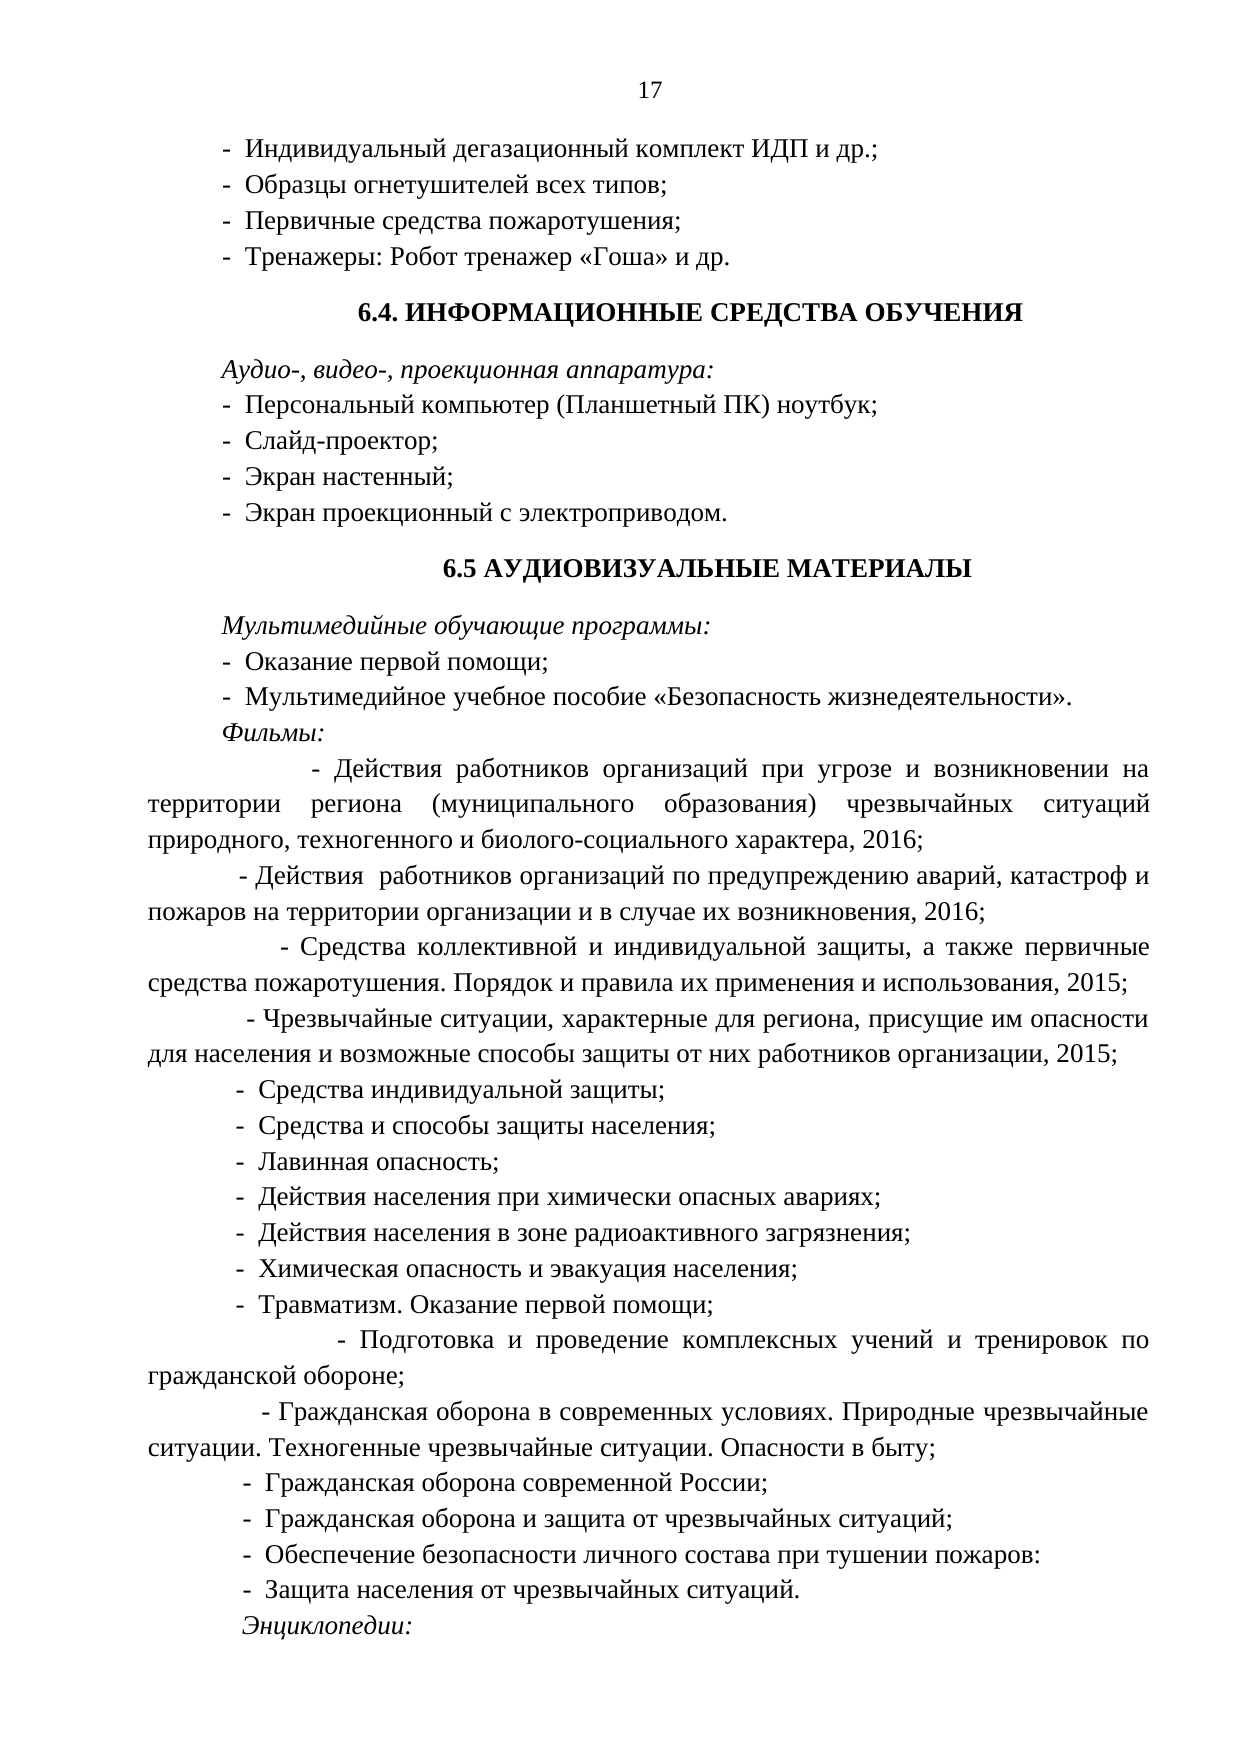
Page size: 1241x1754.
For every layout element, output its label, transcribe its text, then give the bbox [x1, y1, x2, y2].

text - Образцы огнетушителей всех типов; [148, 168, 1152, 199]
text - Защита населения от чрезвычайных ситуаций. [148, 1573, 1152, 1605]
text - Персональный компьютер (Планшетный ПК) ноутбук; [148, 388, 1152, 420]
text 6.5 АУДИОВИЗУАЛЬНЫЕ МАТЕРИАЛЫ [369, 552, 1152, 583]
text - Обеспечение безопасности личного состава при тушении пожаров: [148, 1538, 1152, 1569]
text Энциклопедии: [148, 1609, 1152, 1640]
text Аудио-, видео-, проекционная аппаратура: [148, 353, 1152, 384]
text - Действия населения при химически опасных авариях; [148, 1181, 1152, 1212]
text - Травматизм. Оказание первой помощи; [148, 1288, 1152, 1319]
text - Действия населения в зоне радиоактивного загрязнения; [148, 1216, 1152, 1247]
text - Средства индивидуальной защиты; [148, 1073, 1152, 1104]
text - Химическая опасность и эвакуация населения; [148, 1252, 1152, 1283]
text - Гражданская оборона и защита от чрезвычайных ситуаций; [148, 1502, 1152, 1533]
text - Первичные средства пожаротушения; [148, 204, 1152, 235]
text - Лавинная опасность; [148, 1145, 1152, 1176]
text - Средства коллективной и индивидуальной защиты, а также первичные средства пожаротушения. Порядок и правила их применения и использования, 2015; [148, 930, 1152, 997]
text - Экран настенный; [148, 460, 1152, 491]
text - Тренажеры: Робот тренажер «Гоша» и др. [148, 240, 1152, 271]
text Фильмы: [148, 716, 1152, 747]
text - Мультимедийное учебное пособие «Безопасность жизнедеятельности». [148, 680, 1152, 711]
text - Гражданская оборона в современных условиях. Природные чрезвычайные ситуации. Техногенные чрезвычайные ситуации. Опасности в быту; [148, 1395, 1152, 1462]
text - Оказание первой помощи; [148, 644, 1152, 676]
text - Гражданская оборона современной России; [148, 1466, 1152, 1497]
text - Средства и способы защиты населения; [148, 1109, 1152, 1140]
text - Подготовка и проведение комплексных учений и тренировок по гражданской обороне; [148, 1323, 1152, 1390]
text - Экран проекционный с электроприводом. [148, 496, 1152, 527]
text - Индивидуальный дегазационный комплект ИДП и др.; [148, 132, 1152, 164]
text - Действия работников организаций при угрозе и возникновении на территории региона (муниципального образования) чрезвычайных ситуаций природного, техногенного и биолого-социального характера, 2016; [148, 752, 1152, 854]
text - Чрезвычайные ситуации, характерные для региона, присущие им опасности для населения и возможные способы защиты от них работников организации, 2015; [148, 1002, 1152, 1069]
text 6.4. ИНФОРМАЦИОННЫЕ СРЕДСТВА ОБУЧЕНИЯ [148, 296, 1152, 327]
text - Действия работников организаций по предупреждению аварий, катастроф и пожаров на территории организации и в случае их возникновения, 2016; [148, 859, 1152, 926]
text - Слайд-проектор; [148, 424, 1152, 455]
text Мультимедийные обучающие программы: [148, 609, 1152, 640]
